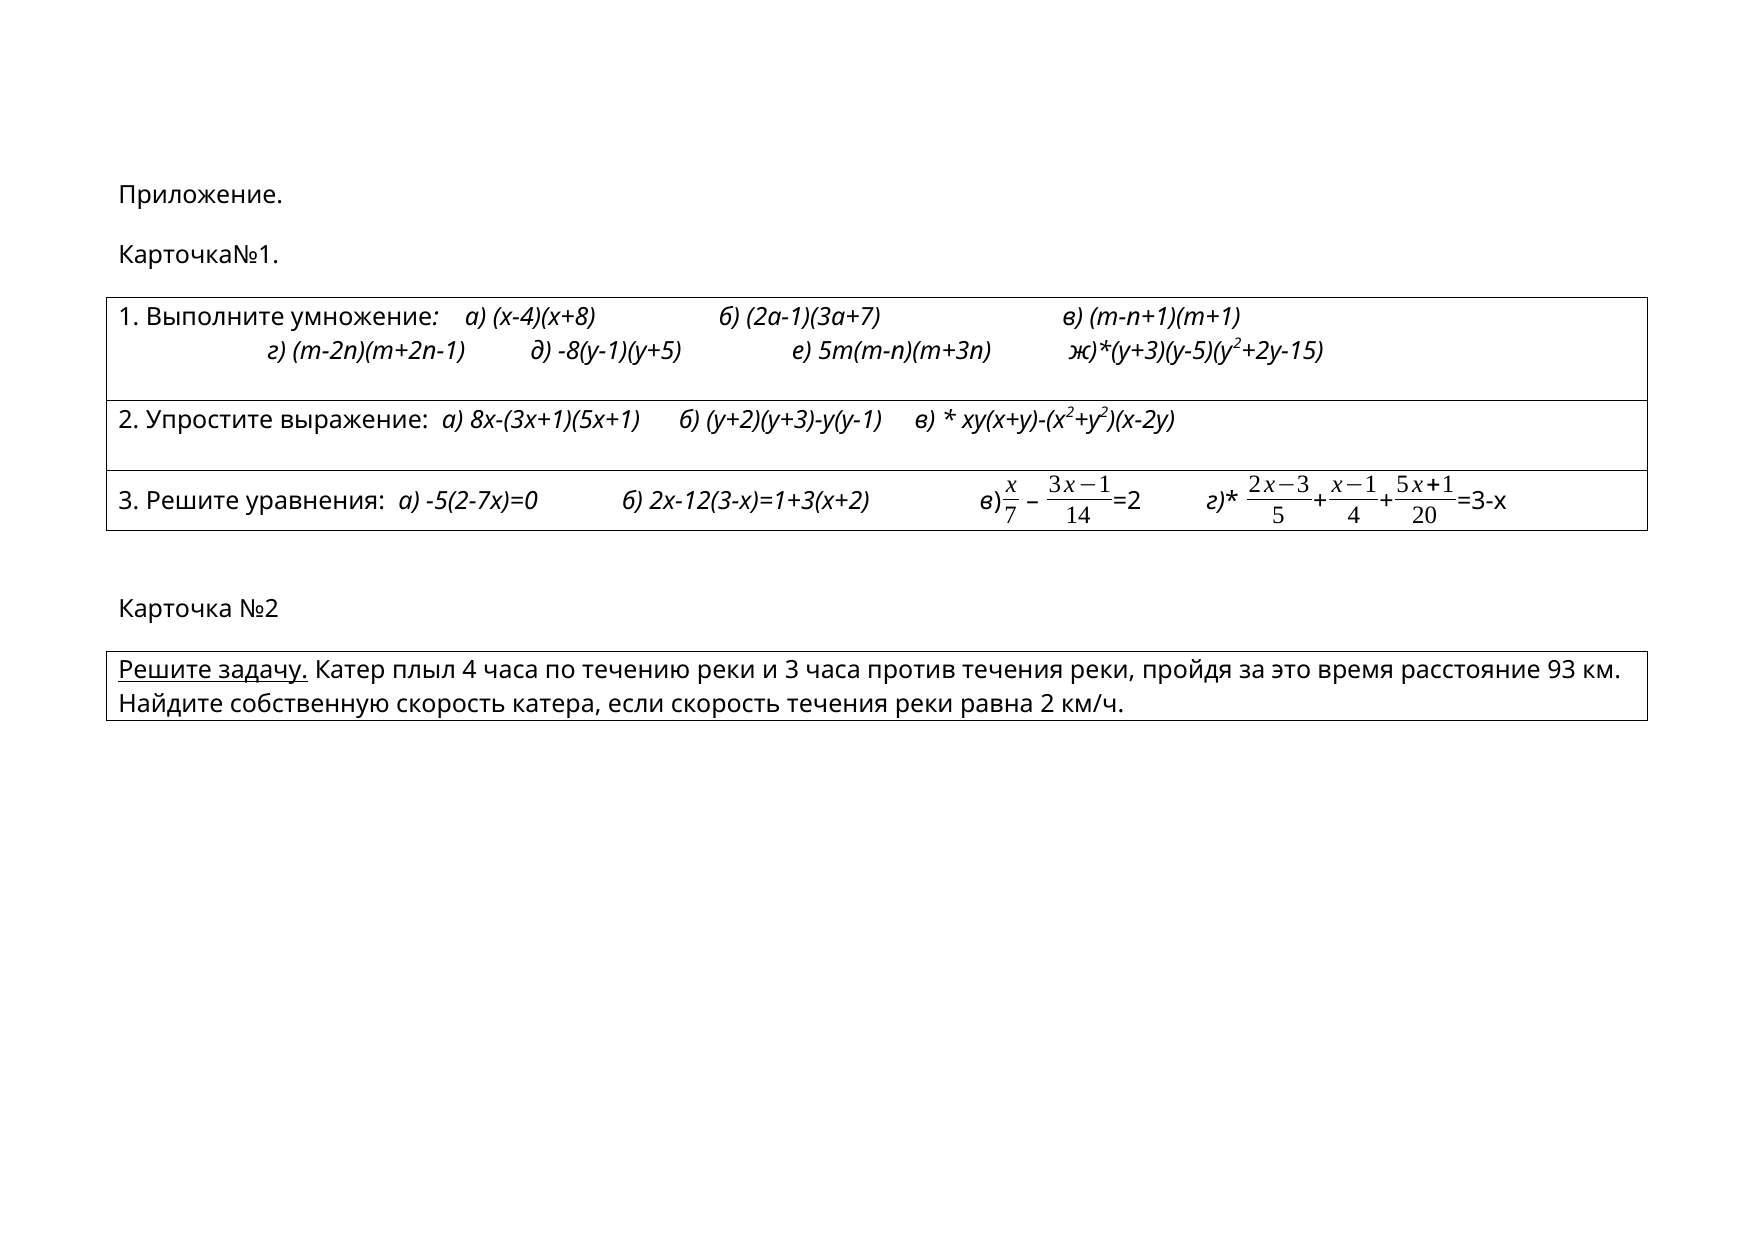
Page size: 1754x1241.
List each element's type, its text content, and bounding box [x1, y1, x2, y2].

table_header Решите задачу. Катер плыл 4 часа по течению реки и 3 часа против течения реки, пройдя за это время расстояние 93 км. Найдите собственную скорость катера, если скорость течения реки равна 2 км/ч. [107, 652, 1647, 720]
text Карточка №2 [118, 591, 1636, 625]
table_header 1. Выполните умножение: а) (х-4)(х+8) б) (2а-1)(3а+7) в) (т-п+1)(т+1) г) (т-2п)(т+2п-1) д) -8(у-1)(у+5) е) 5т(т-п)(т+3п) ж)*(у+3)(у-5)(у2+2у-15) [107, 298, 1647, 400]
table_cell 3. Решите уравнения: а) -5(2-7х)=0 б) 2х-12(3-х)=1+3(х+2) в) – =2 г)* ++=3-х [107, 471, 1647, 529]
text Карточка№1. [118, 237, 1636, 271]
table_cell 2. Упростите выражение: а) 8х-(3х+1)(5х+1) б) (у+2)(у+3)-у(у-1) в) * ху(х+у)-(х2+у2)(х-2у) [107, 401, 1647, 469]
text Приложение. [118, 177, 1636, 211]
